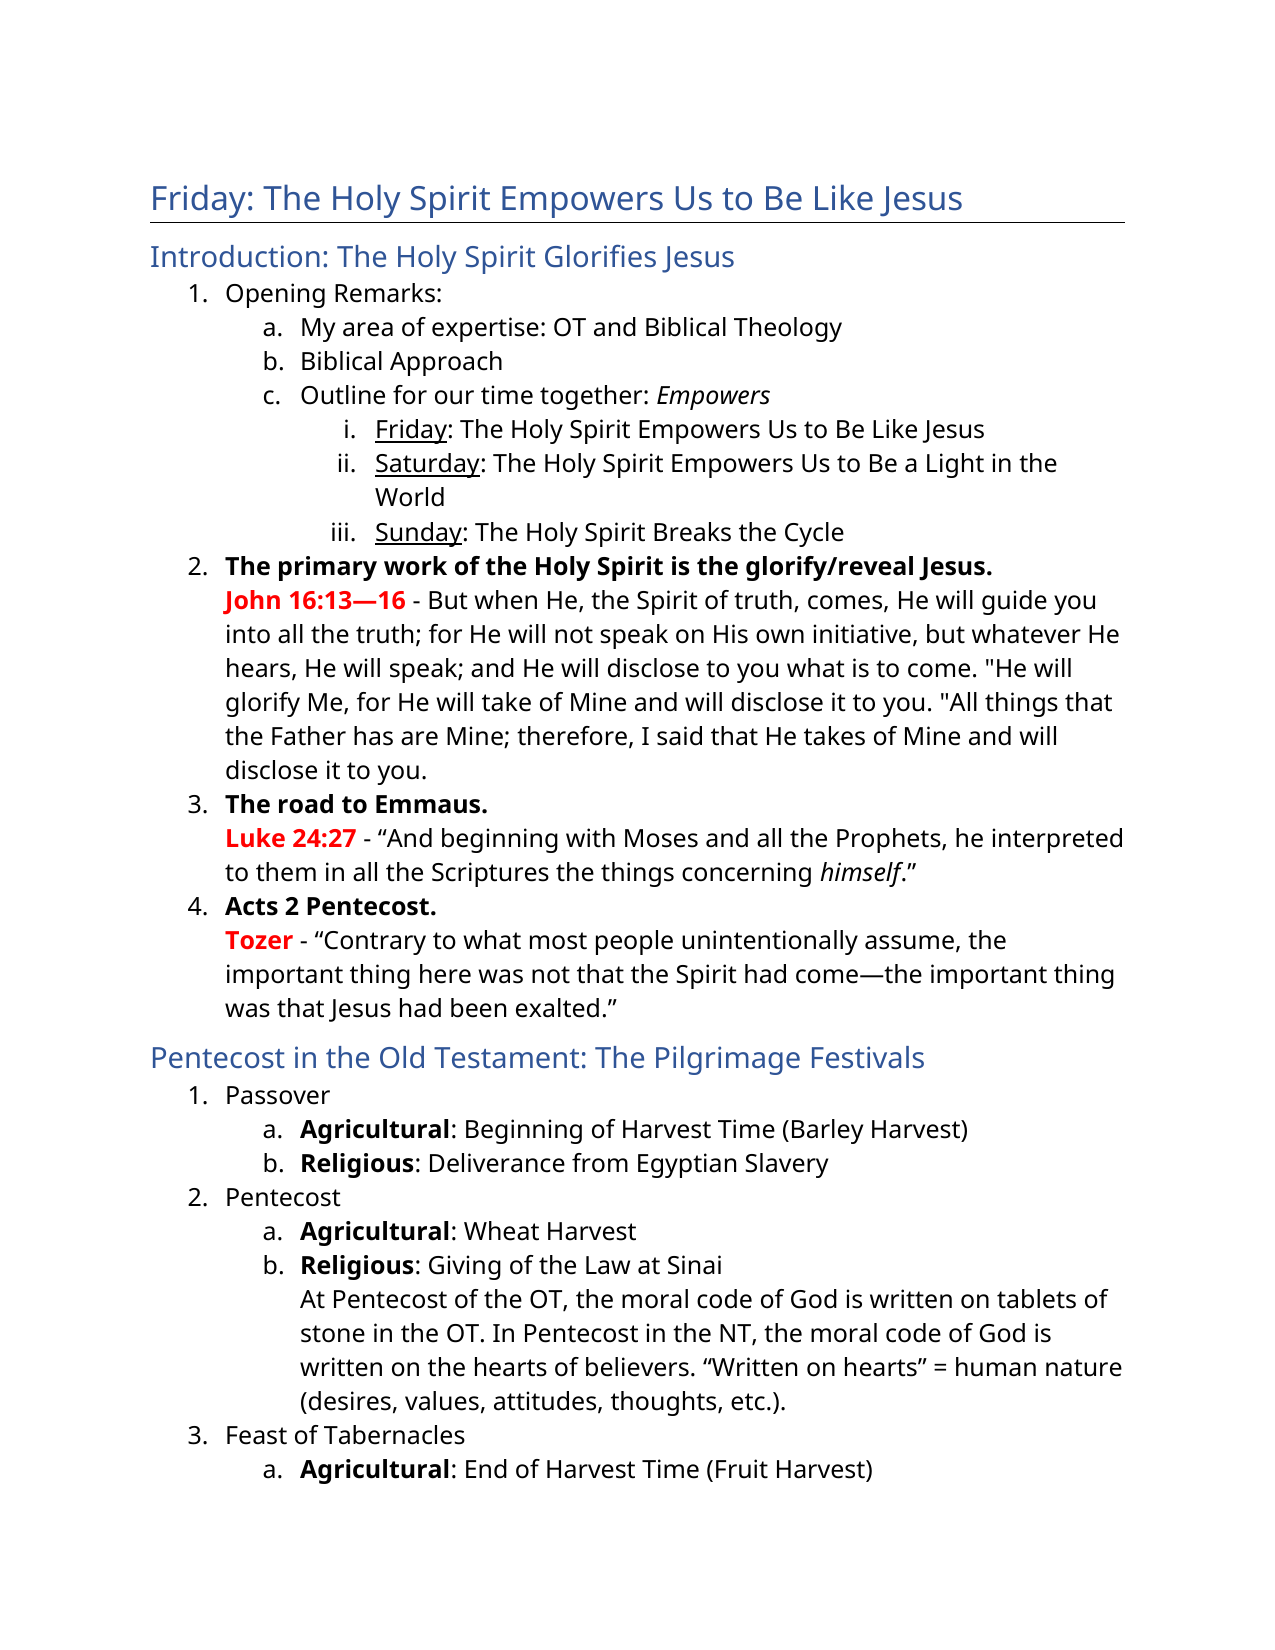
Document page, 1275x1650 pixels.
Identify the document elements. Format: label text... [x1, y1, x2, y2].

list Sunday: The Holy Spirit Breaks the Cycle [356, 514, 1125, 548]
list Biblical Approach [262, 344, 1125, 378]
list Pentecost [187, 1179, 1125, 1213]
list Agricultural: Beginning of Harvest Time (Barley Harvest) [262, 1111, 1125, 1145]
list Opening Remarks: [187, 276, 1125, 310]
list Feast of Tabernacles [187, 1418, 1125, 1452]
list Agricultural: End of Harvest Time (Fruit Harvest) [262, 1452, 1125, 1486]
list The road to Emmaus. Luke 24:27 - “And beginning with Moses and all the Prophets, he interpreted to them in all the Scriptures the things concerning himself.” [187, 787, 1125, 889]
list Outline for our time together: Empowers [262, 378, 1125, 412]
list Religious: Deliverance from Egyptian Slavery [262, 1145, 1125, 1179]
list Passover [187, 1077, 1125, 1111]
subtitle Friday: The Holy Spirit Empowers Us to Be Like Jesus [150, 175, 1125, 222]
list Acts 2 Pentecost. Tozer - “Contrary to what most people unintentionally assume, the important thing here was not that the Spirit had come—the important thing was that Jesus had been exalted.” [187, 889, 1125, 1025]
list My area of expertise: OT and Biblical Theology [262, 310, 1125, 344]
list Friday: The Holy Spirit Empowers Us to Be Like Jesus [356, 412, 1125, 446]
subtitle Introduction: The Holy Spirit Glorifies Jesus [150, 236, 1125, 276]
list Agricultural: Wheat Harvest [262, 1213, 1125, 1248]
subtitle Pentecost in the Old Testament: The Pilgrimage Festivals [150, 1038, 1125, 1077]
list Religious: Giving of the Law at Sinai At Pentecost of the OT, the moral code of God is written on tablets of stone in the OT. In Pentecost in the NT, the moral code of God is written on the hearts of believers. “Written on hearts” = human nature (desires, values, attitudes, thoughts, etc.). [262, 1248, 1125, 1418]
list Saturday: The Holy Spirit Empowers Us to Be a Light in the World [356, 446, 1125, 514]
list The primary work of the Holy Spirit is the glorify/reveal Jesus. John 16:13—16 - But when He, the Spirit of truth, comes, He will guide you into all the truth; for He will not speak on His own initiative, but whatever He hears, He will speak; and He will disclose to you what is to come. "He will glorify Me, for He will take of Mine and will disclose it to you. "All things that the Father has are Mine; therefore, I said that He takes of Mine and will disclose it to you. [187, 548, 1125, 787]
